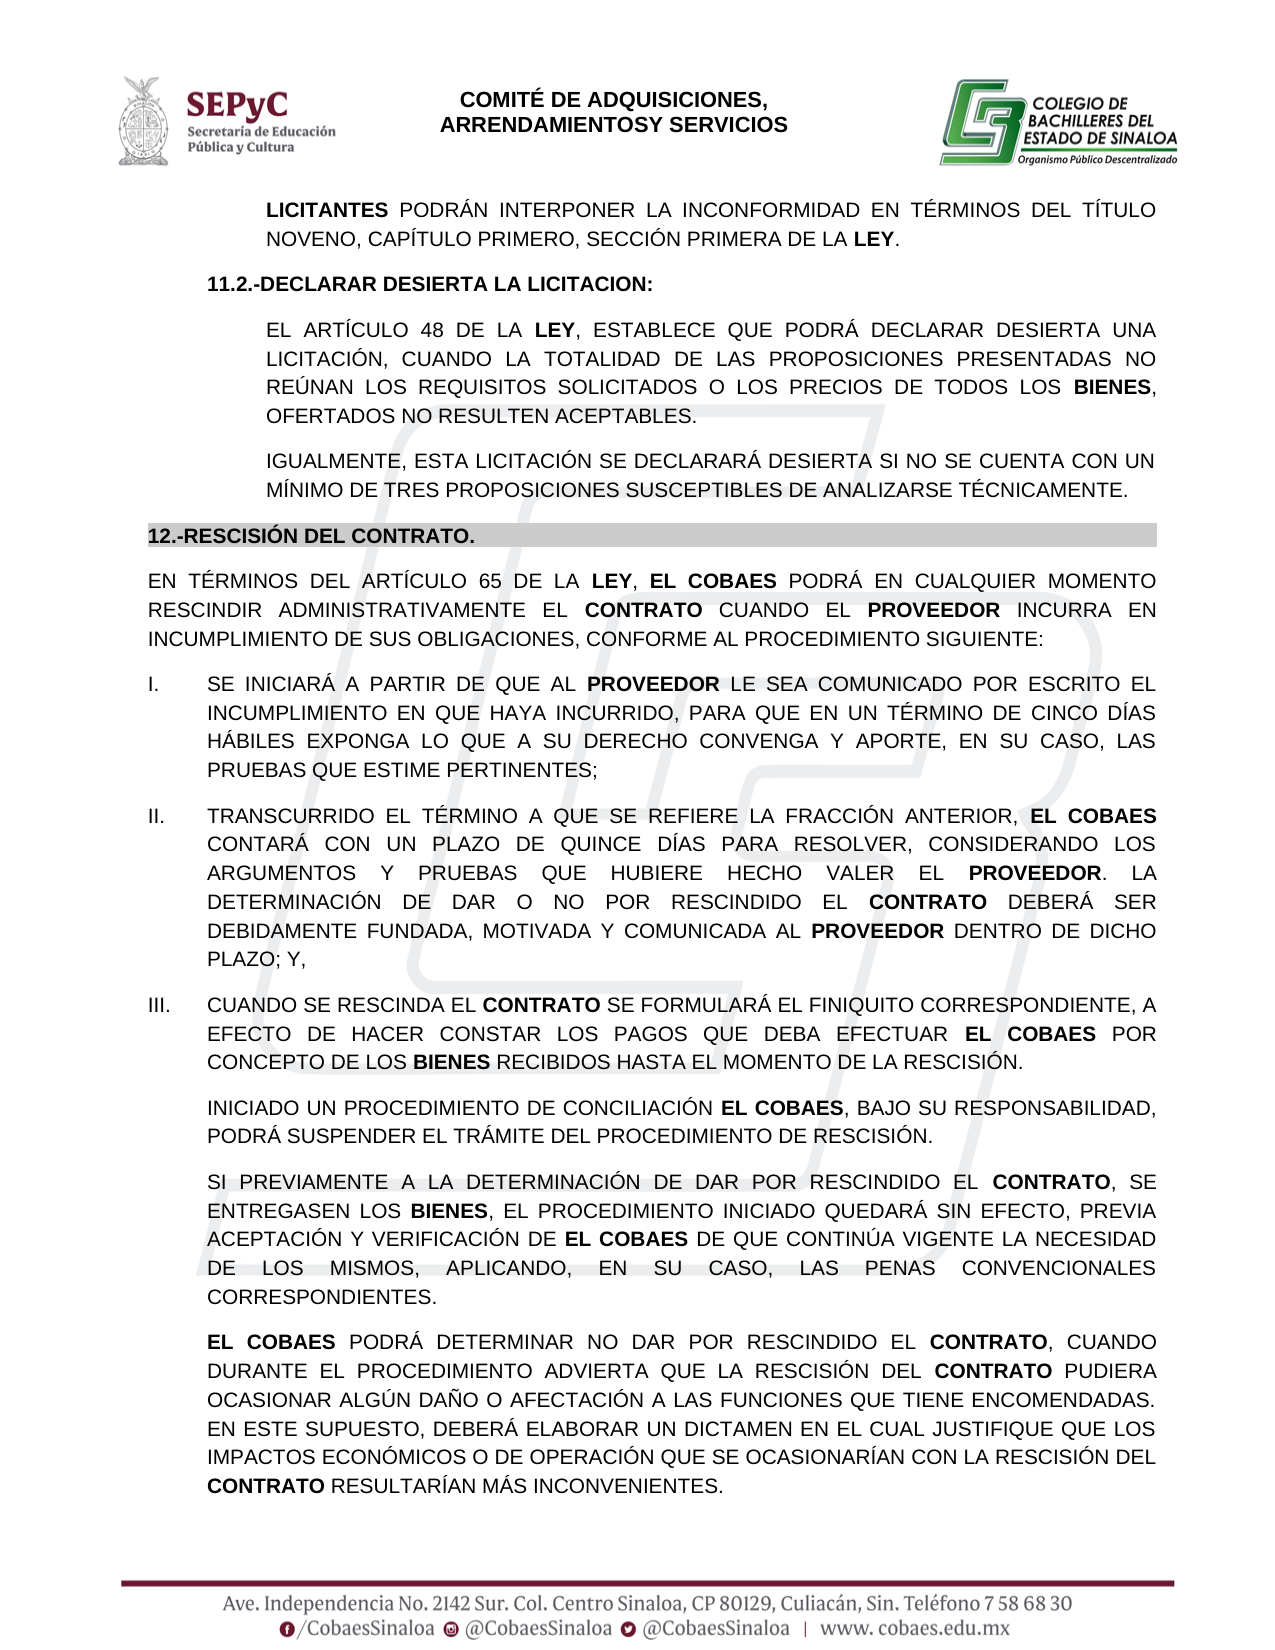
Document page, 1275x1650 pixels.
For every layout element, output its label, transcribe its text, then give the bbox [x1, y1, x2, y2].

text EL ARTÍCULO 48 DE LA LEY, ESTABLECE QUE PODRÁ DECLARAR DESIERTA UNA LICITACIÓN, CUANDO LA TOTALIDAD DE LAS PROPOSICIONES PRESENTADAS NO REÚNAN LOS REQUISITOS SOLICITADOS O LOS PRECIOS DE TODOS LOS BIENES, OFERTADOS NO RESULTEN ACEPTABLES. [266, 318, 1157, 428]
text EL COBAES PODRÁ DETERMINAR NO DAR POR RESCINDIDO EL CONTRATO, CUANDO DURANTE EL PROCEDIMIENTO ADVIERTA QUE LA RESCISIÓN DEL CONTRATO PUDIERA OCASIONAR ALGÚN DAÑO O AFECTACIÓN A LAS FUNCIONES QUE TIENE ENCOMENDADAS. EN ESTE SUPUESTO, DEBERÁ ELABORAR UN DICTAMEN EN EL CUAL JUSTIFIQUE QUE LOS IMPACTOS ECONÓMICOS O DE OPERACIÓN QUE SE OCASIONARÍAN CON LA RESCISIÓN DEL CONTRATO RESULTARÍAN MÁS INCONVENIENTES. [207, 1330, 1157, 1498]
picture [117, 75, 1179, 1641]
text SI PREVIAMENTE A LA DETERMINACIÓN DE DAR POR RESCINDIDO EL CONTRATO, SE ENTREGASEN LOS BIENES, EL PROCEDIMIENTO INICIADO QUEDARÁ SIN EFECTO, PREVIA ACEPTACIÓN Y VERIFICACIÓN DE EL COBAES DE QUE CONTINÚA VIGENTE LA NECESIDAD DE LOS MISMOS, APLICANDO, EN SU CASO, LAS PENAS CONVENCIONALES CORRESPONDIENTES. [207, 1170, 1157, 1309]
text EN TÉRMINOS DEL ARTÍCULO 65 DE LA LEY, EL COBAES PODRÁ EN CUALQUIER MOMENTO RESCINDIR ADMINISTRATIVAMENTE EL CONTRATO CUANDO EL PROVEEDOR INCURRA EN INCUMPLIMIENTO DE SUS OBLIGACIONES, CONFORME AL PROCEDIMIENTO SIGUIENTE: [148, 569, 1157, 650]
text IGUALMENTE, ESTA LICITACIÓN SE DECLARARÁ DESIERTA SI NO SE CUENTA CON UN MÍNIMO DE TRES PROPOSICIONES SUSCEPTIBLES DE ANALIZARSE TÉCNICAMENTE. [266, 449, 1156, 502]
text 12.-RESCISIÓN DEL CONTRATO. [148, 523, 1157, 547]
text 11.2.-DECLARAR DESIERTA LA LICITACION: [164, 272, 1147, 296]
list TRANSCURRIDO EL TÉRMINO A QUE SE REFIERE LA FRACCIÓN ANTERIOR, EL COBAES CONTARÁ CON UN PLAZO DE QUINCE DÍAS PARA RESOLVER, CONSIDERANDO LOS ARGUMENTOS Y PRUEBAS QUE HUBIERE HECHO VALER EL PROVEEDOR. LA DETERMINACIÓN DE DAR O NO POR RESCINDIDO EL CONTRATO DEBERÁ SER DEBIDAMENTE FUNDADA, MOTIVADA Y COMUNICADA AL PROVEEDOR DENTRO DE DICHO PLAZO; Y, [148, 803, 1157, 971]
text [266, 198, 1157, 251]
text INICIADO UN PROCEDIMIENTO DE CONCILIACIÓN EL COBAES, BAJO SU RESPONSABILIDAD, PODRÁ SUSPENDER EL TRÁMITE DEL PROCEDIMIENTO DE RESCISIÓN. [207, 1096, 1157, 1148]
list SE INICIARÁ A PARTIR DE QUE AL PROVEEDOR LE SEA COMUNICADO POR ESCRITO EL INCUMPLIMIENTO EN QUE HAYA INCURRIDO, PARA QUE EN UN TÉRMINO DE CINCO DÍAS HÁBILES EXPONGA LO QUE A SU DERECHO CONVENGA Y APORTE, EN SU CASO, LAS PRUEBAS QUE ESTIME PERTINENTES; [148, 672, 1157, 782]
list CUANDO SE RESCINDA EL CONTRATO SE FORMULARÁ EL FINIQUITO CORRESPONDIENTE, A EFECTO DE HACER CONSTAR LOS PAGOS QUE DEBA EFECTUAR EL COBAES POR CONCEPTO DE LOS BIENES RECIBIDOS HASTA EL MOMENTO DE LA RESCISIÓN. [148, 993, 1157, 1074]
